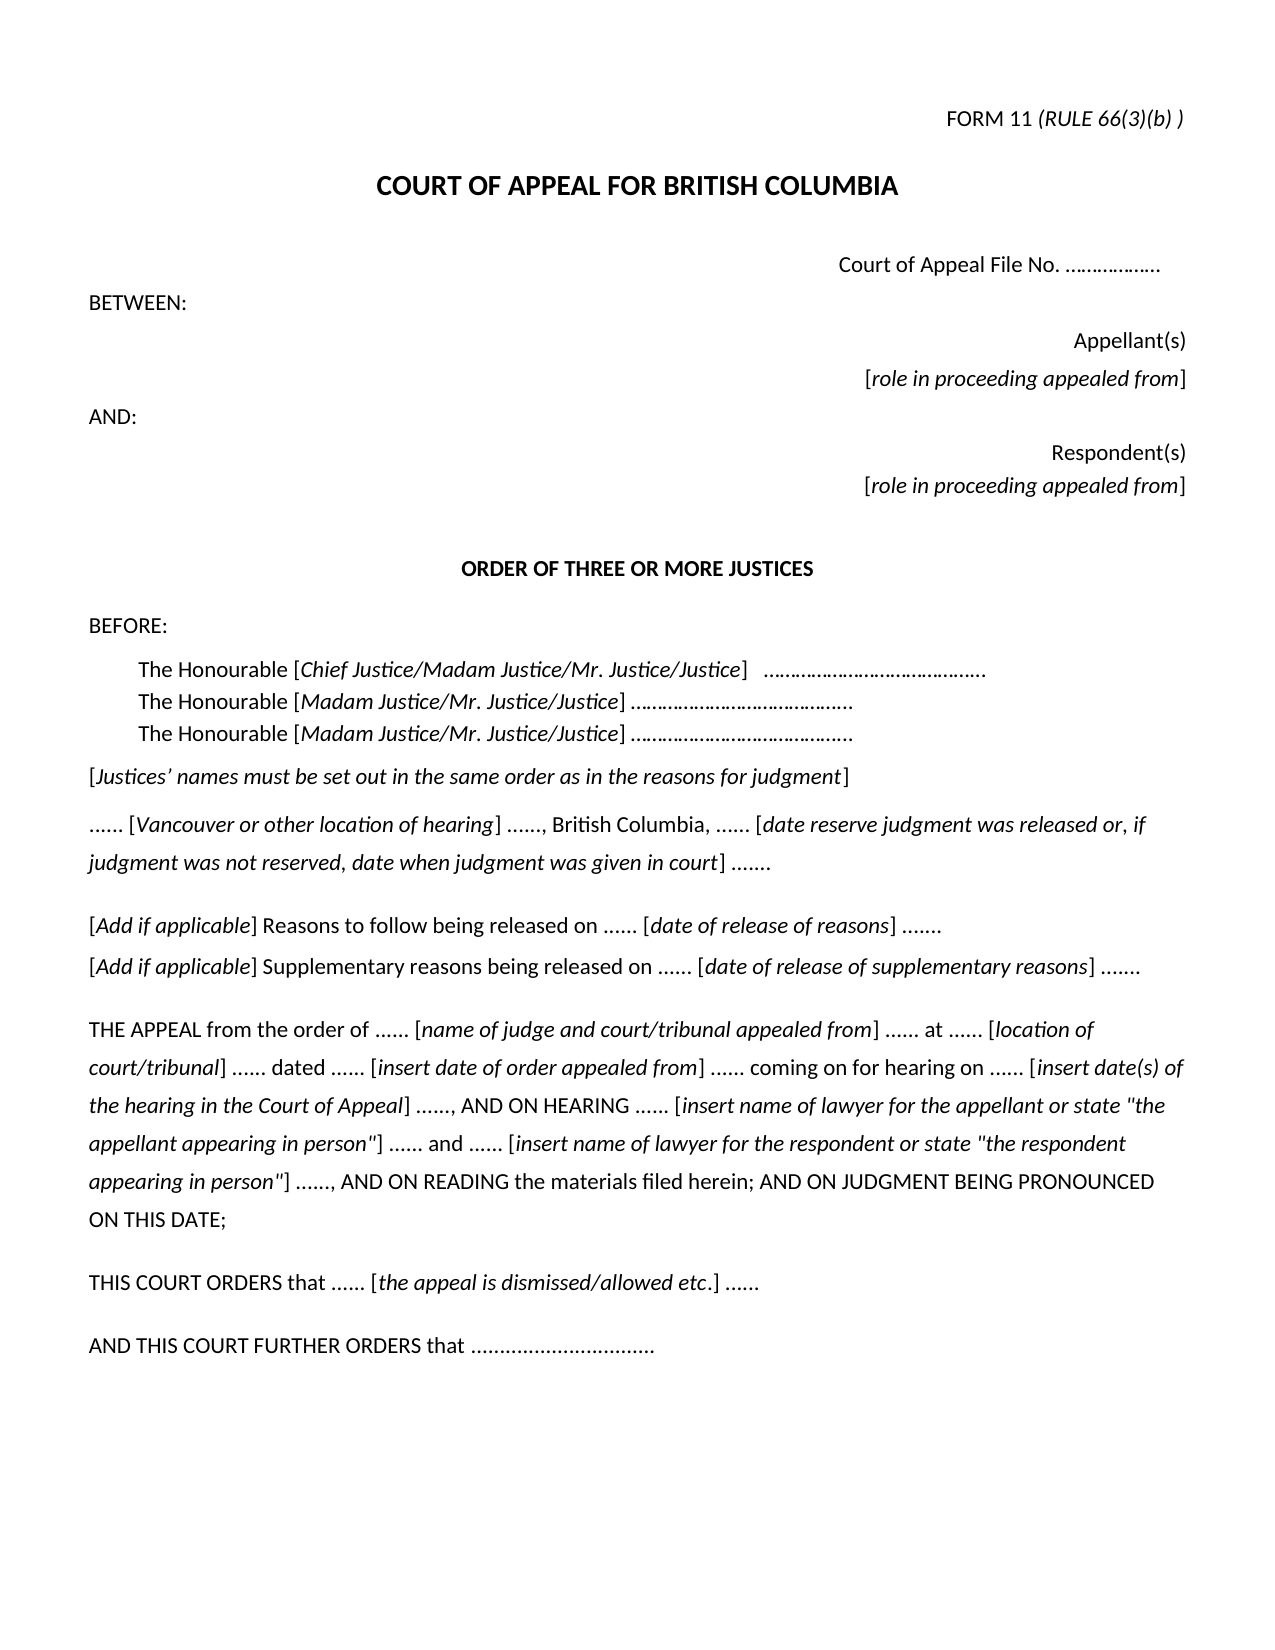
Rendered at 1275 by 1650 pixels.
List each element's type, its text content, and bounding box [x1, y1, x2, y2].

text ORDER OF THREE OR MORE JUSTICES [89, 542, 1186, 586]
text ...... [Vancouver or other location of hearing] ......, British Columbia, ...... [date reserve judgment was released or, if judgment was not reserved, date when judgment was given in court] ....... [89, 802, 1186, 878]
text BEFORE: [89, 598, 1186, 642]
text The Honourable [Chief Justice/Madam Justice/Mr. Justice/Justice] …………………………………... [138, 655, 1186, 683]
text THE APPEAL from the order of ...... [name of judge and court/tribunal appealed from] ...... at ...... [location of court/tribunal] ...... dated ...... [insert date of order appealed from] ...... coming on for hearing on ...... [insert date(s) of the hearing in the Court of Appeal] ......, AND ON HEARING ...... [insert name of lawyer for the appellant or state "the appellant appearing in person"] ...... and ...... [insert name of lawyer for the respondent or state "the respondent appearing in person"] ......, AND ON READING the materials filed herein; AND ON JUDGMENT BEING PRONOUNCED ON THIS DATE; [89, 1007, 1186, 1235]
text Court of Appeal File No. ……………… [839, 242, 1186, 280]
text [Add if applicable] Supplementary reasons being released on ...... [date of release of supplementary reasons] ....... [89, 944, 1186, 982]
text [Add if applicable] Reasons to follow being released on ...... [date of release of reasons] ....... [89, 903, 1186, 941]
text COURT OF APPEAL FOR BRITISH COLUMBIA [89, 167, 1186, 203]
text The Honourable [Madam Justice/Mr. Justice/Justice] …………………………………... [138, 687, 1186, 715]
text Appellant(s) [89, 318, 1186, 356]
text AND: [89, 402, 1186, 430]
text [role in proceeding appealed from] [773, 474, 1186, 499]
text THIS COURT ORDERS that ...... [the appeal is dismissed/allowed etc.] ...... [89, 1260, 1186, 1298]
text The Honourable [Madam Justice/Mr. Justice/Justice] …………………………………... [138, 719, 1186, 747]
text FORM 11 (RULE 66(3)(b) ) [89, 104, 1186, 132]
text AND THIS COURT FURTHER ORDERS that ................................ [89, 1323, 1186, 1361]
text BETWEEN: [89, 280, 1186, 318]
text Respondent(s) [89, 438, 1186, 466]
text [role in proceeding appealed from] [89, 356, 1186, 394]
text [Justices’ names must be set out in the same order as in the reasons for judgment] [89, 762, 1186, 790]
